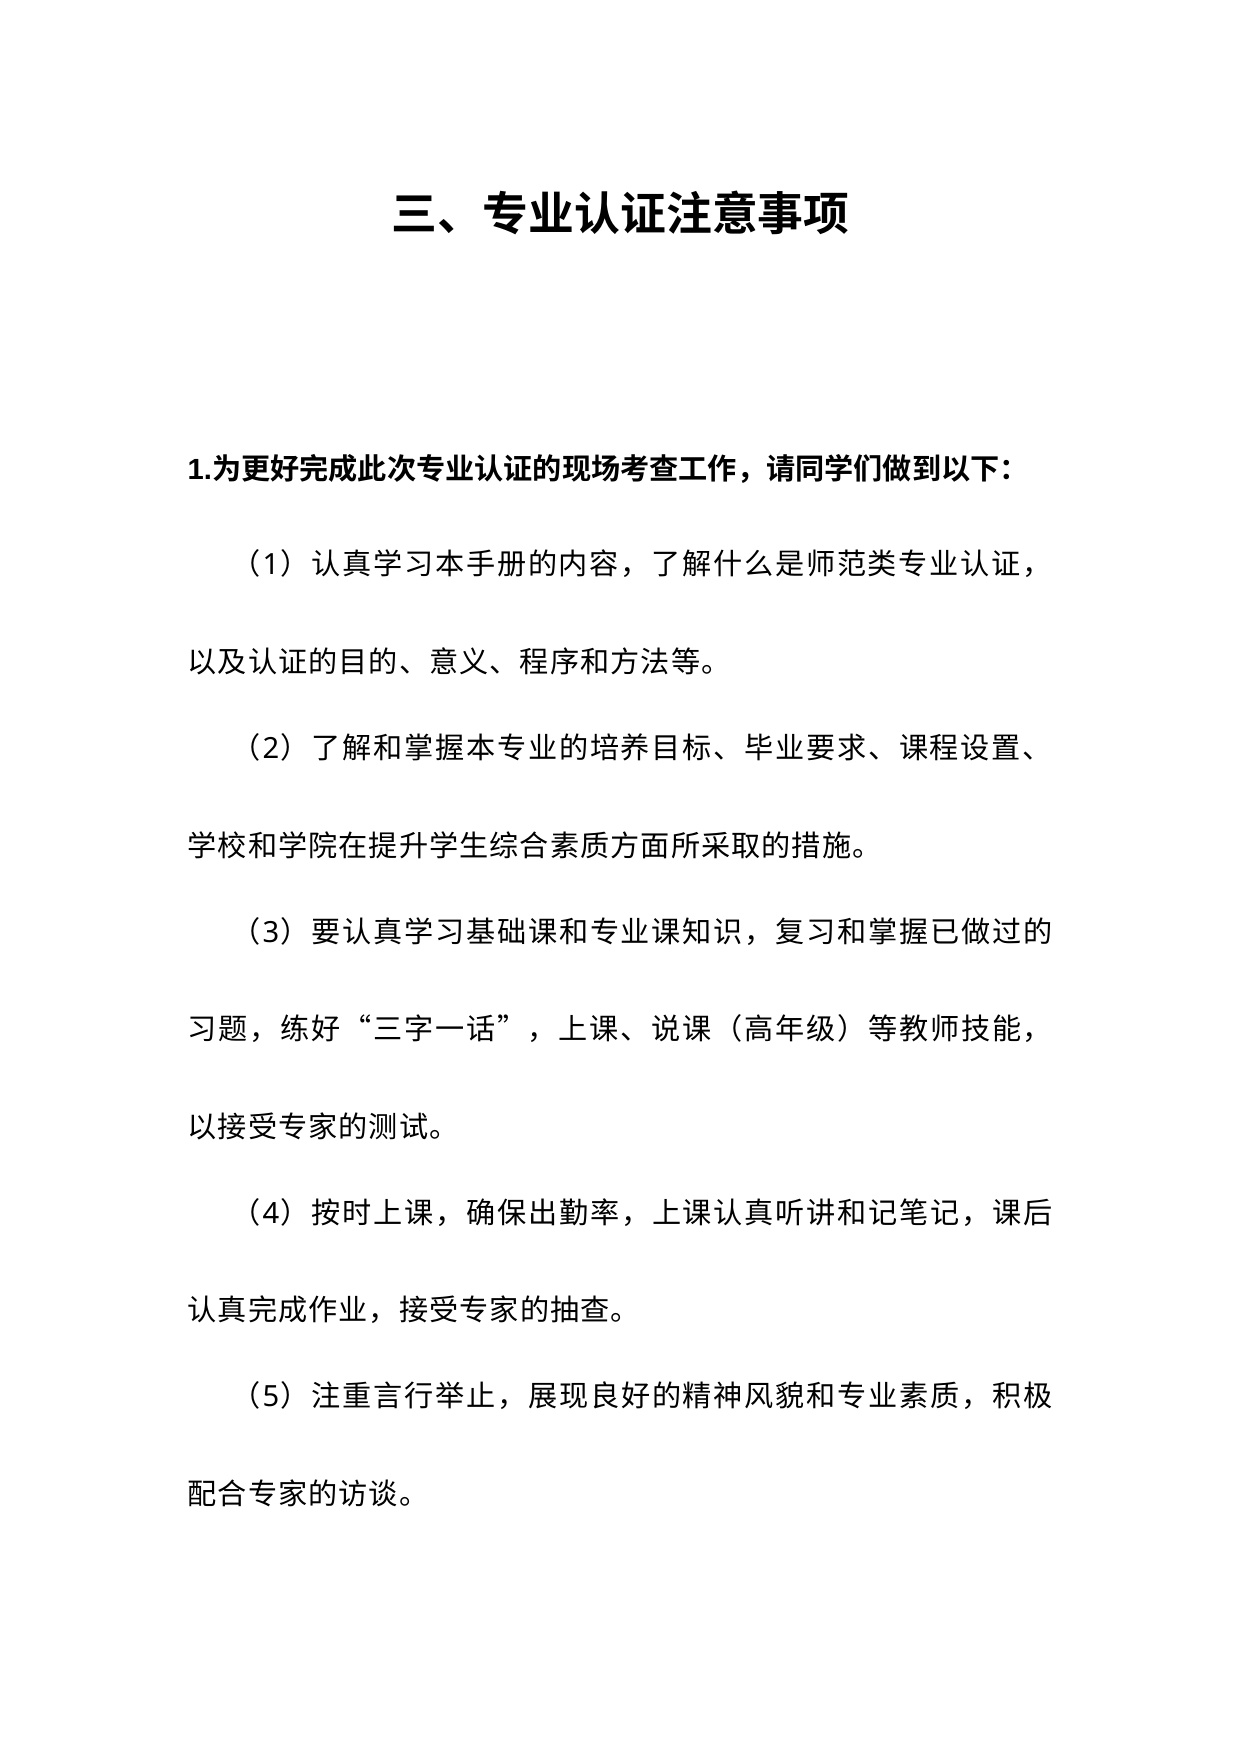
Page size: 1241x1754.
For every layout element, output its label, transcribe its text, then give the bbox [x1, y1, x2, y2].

subtitle 三、专业认证注意事项 [187, 162, 1053, 259]
text （4）按时上课，确保出勤率，上课认真听讲和记笔记，课后认真完成作业，接受专家的抽查。 [187, 1178, 1053, 1341]
text （3）要认真学习基础课和专业课知识，复习和掌握已做过的习题，练好“三字一话”，上课、说课（高年级）等教师技能，以接受专家的测试。 [187, 897, 1053, 1157]
text （5）注重言行举止，展现良好的精神风貌和专业素质，积极配合专家的访谈。 [187, 1362, 1053, 1524]
text （1）认真学习本手册的内容，了解什么是师范类专业认证，以及认证的目的、意义、程序和方法等。 [187, 530, 1053, 692]
text （2）了解和掌握本专业的培养目标、毕业要求、课程设置、学校和学院在提升学生综合素质方面所采取的措施。 [187, 713, 1053, 876]
subtitle 1.为更好完成此次专业认证的现场考查工作，请同学们做到以下： [187, 434, 1053, 499]
